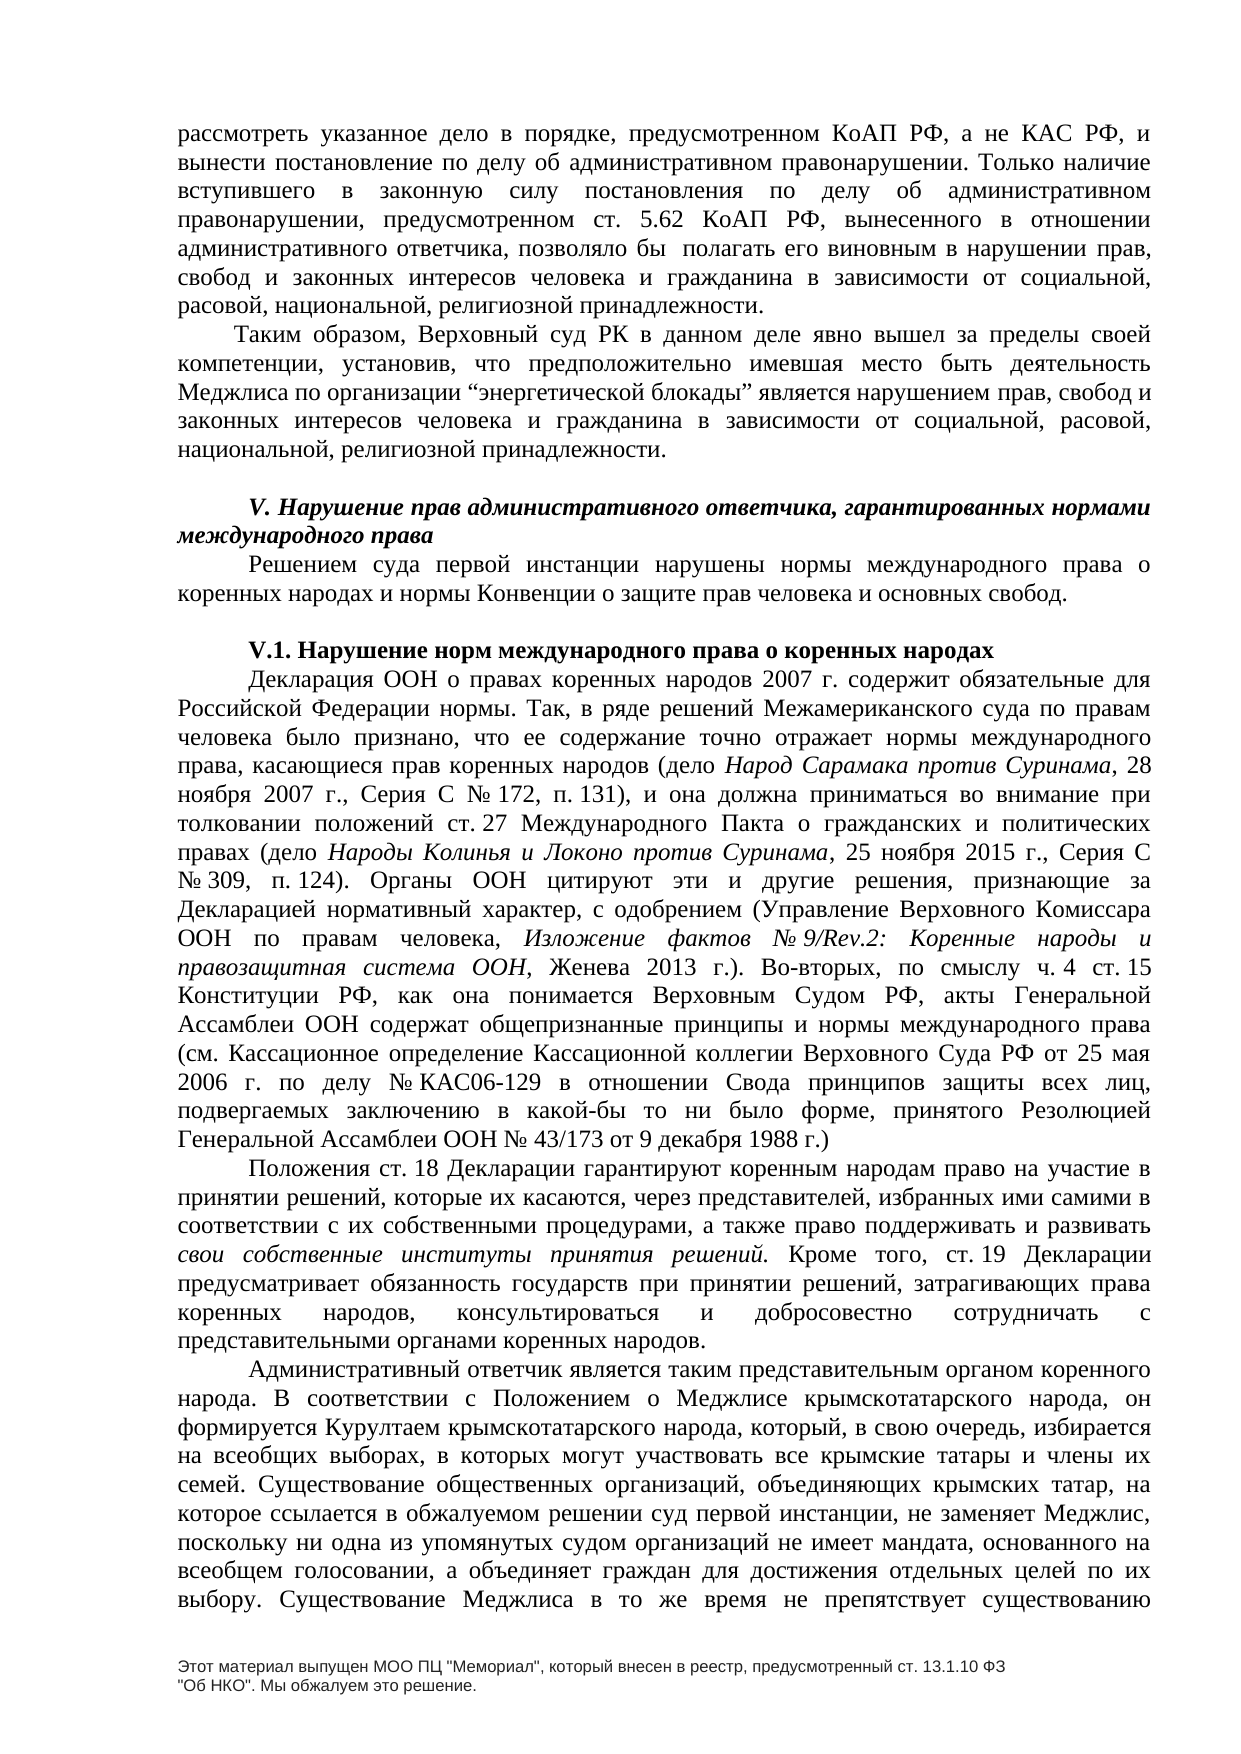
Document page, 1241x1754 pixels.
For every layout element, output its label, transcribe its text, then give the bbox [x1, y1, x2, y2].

text Таким образом, Верховный суд РК в данном деле явно вышел за пределы своей компетенции, установив, что предположительно имевшая место быть деятельность Меджлиса по организации “энергетической блокады” является нарушением прав, свобод и законных интересов человека и гражданина в зависимости от социальной, расовой, национальной, религиозной принадлежности. [177, 319, 1152, 463]
text Декларация ООН о правах коренных народов 2007 г. содержит обязательные для Российской Федерации нормы. Так, в ряде решений Межамериканского суда по правам человека было признано, что ее содержание точно отражает нормы международного права, касающиеся прав коренных народов (дело Народ Сарамака против Суринама, 28 ноября 2007 г., Серия С № 172, п. 131), и она должна приниматься во внимание при толковании положений ст. 27 Международного Пакта о гражданских и политических правах (дело Народы Колинья и Локоно против Суринама, 25 ноября 2015 г., Серия С № 309, п. 124). Органы ООН цитируют эти и другие решения, признающие за Декларацией нормативный характер, с одобрением (Управление Верховного Комиссара ООН по правам человека, Изложение фактов № 9/Rev.2: Коренные народы и правозащитная система ООН, Женева 2013 г.). Во-вторых, по смыслу ч. 4 ст. 15 Конституции РФ, как она понимается Верховным Судом РФ, акты Генеральной Ассамблеи ООН содержат общепризнанные принципы и нормы международного права (см. Кассационное определение Кассационной коллегии Верховного Суда РФ от 25 мая 2006 г. по делу № КАС06-129 в отношении Свода принципов защиты всех лиц, подвергаемых заключению в какой-бы то ни было форме, принятого Резолюцией Генеральной Ассамблеи ООН № 43/173 от 9 декабря 1988 г.) [177, 664, 1152, 1153]
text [177, 118, 1152, 319]
text V.1. Нарушение норм международного права о коренных народах [177, 636, 1152, 664]
text Положения ст. 18 Декларации гарантируют коренным народам право на участие в принятии решений, которые их касаются, через представителей, избранных ими самими в соответствии с их собственными процедурами, а также право поддерживать и развивать свои собственные институты принятия решений. Кроме того, ст. 19 Декларации предусматривает обязанность государств при принятии решений, затрагивающих права коренных народов, консультироваться и добросовестно сотрудничать с представительными органами коренных народов. [177, 1153, 1152, 1354]
text Решением суда первой инстанции нарушены нормы международного права о коренных народах и нормы Конвенции о защите прав человека и основных свобод. [177, 549, 1152, 607]
text V. Нарушение прав административного ответчика, гарантированных нормами международного права [177, 492, 1152, 549]
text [177, 1354, 1152, 1613]
